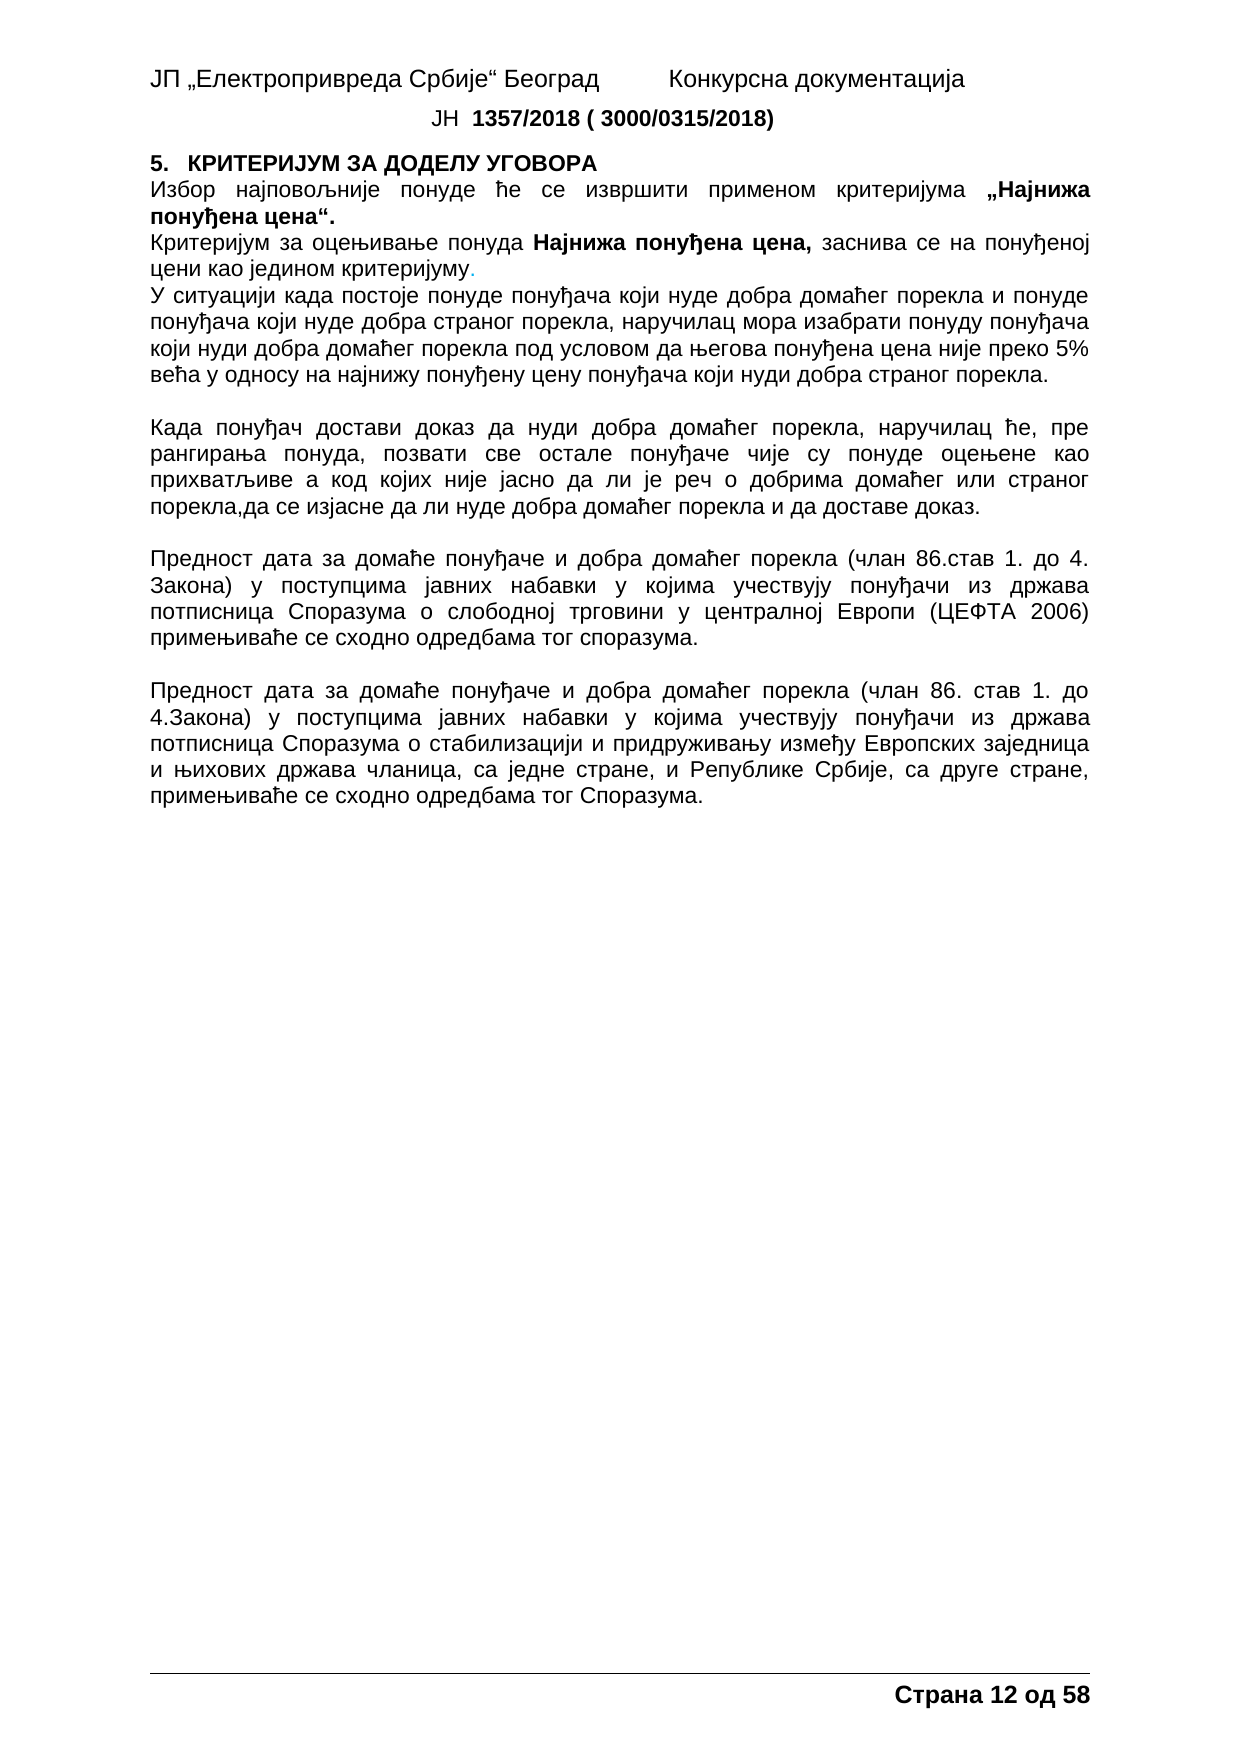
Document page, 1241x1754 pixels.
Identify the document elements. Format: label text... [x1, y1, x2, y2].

list КРИТЕРИЈУМ ЗА ДОДЕЛУ УГОВОРА [150, 150, 1090, 176]
text Критеријум за оцењивање понуда Најнижа понуђена цена, заснива се на понуђеној цени као једином критеријуму. [150, 229, 1090, 282]
text Када понуђач достави доказ да нуди добра домаћег порекла, наручилац ће, пре рангирања понуда, позвати све остале понуђаче чије су понуде оцењене као прихватљиве а код којих није јасно да ли је реч о добрима домаћег или страног порекла,да се изјасне да ли нуде добра домаћег порекла и да доставе доказ. [150, 413, 1090, 519]
text Избор најповољније понуде ће се извршити применом критеријума „Најнижа понуђена цена“. [150, 176, 1090, 229]
text Предност дата за домаће понуђаче и добра домаћег порекла (члан 86.став 1. до 4. Закона) у поступцима јавних набавки у којима учествују понуђачи из држава потписница Споразума о слободној трговини у централној Европи (ЦЕФТА 2006) примењиваће се сходно одредбама тог споразума. [150, 545, 1090, 651]
text Предност дата за домаће понуђаче и добра домаћег порекла (члан 86. став 1. до 4.Закона) у поступцима јавних набавки у којима учествују понуђачи из држава потписница Споразума о стабилизацији и придруживању између Европских заједница и њихових држава чланица, са једне стране, и Републике Србије, са друге стране, примењиваће се сходно одредбама тог Споразума. [150, 677, 1090, 809]
text У ситуацији када постоје понуде понуђача који нуде добра домаћег порекла и понуде понуђача који нуде добра страног порекла, наручилац мора изабрати понуду понуђача који нуди добра домаћег порекла под условом да његова понуђена цена није преко 5% већа у односу на најнижу понуђену цену понуђача који нуди добра страног порекла. [150, 282, 1090, 387]
